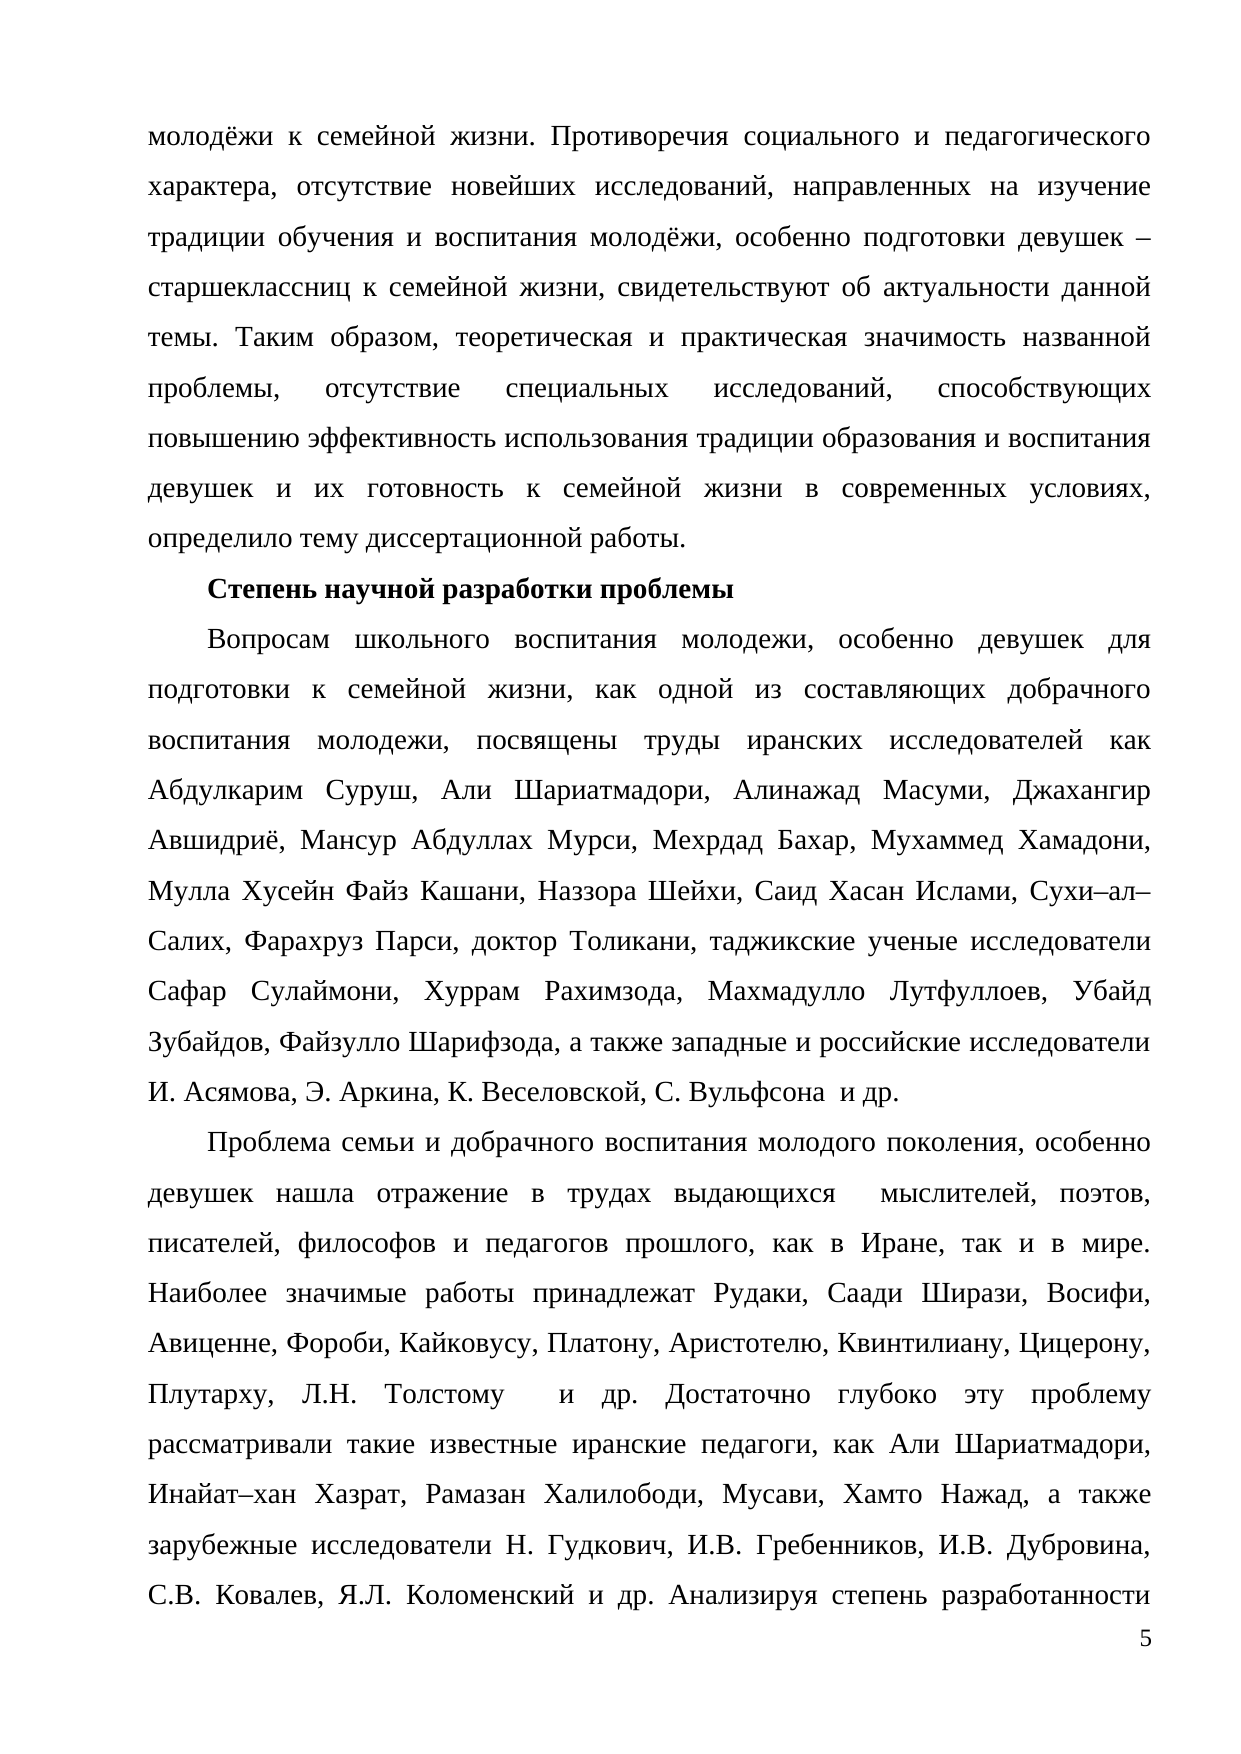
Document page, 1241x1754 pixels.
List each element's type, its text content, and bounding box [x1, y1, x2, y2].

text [148, 1124, 1152, 1611]
text Вопросам школьного воспитания молодежи, особенно девушек для подготовки к семейной жизни, как одной из составляющих добрачного воспитания молодежи, посвящены труды иранских исследователей как Абдулкарим Суруш, Али Шариатмадори, Алинажад Масуми, Джахангир Авшидриё, Мансур Абдуллах Мурси, Мехрдад Бахар, Мухаммед Хамадони, Мулла Хусейн Файз Кашани, Наззора Шейхи, Саид Хасан Ислами, Сухи–ал–Салих, Фарахруз Парси, доктор Толикани, таджикские ученые исследователи Сафар Сулаймони, Хуррам Рахимзода, Махмадулло Лутфуллоев, Убайд Зубайдов, Файзулло Шарифзода, а также западные и российские исследователи И. Асямова, Э. Аркина, К. Веселовской, С. Вульфсона и др. [148, 621, 1152, 1108]
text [148, 118, 1152, 554]
text Степень научной разработки проблемы [148, 571, 1152, 604]
